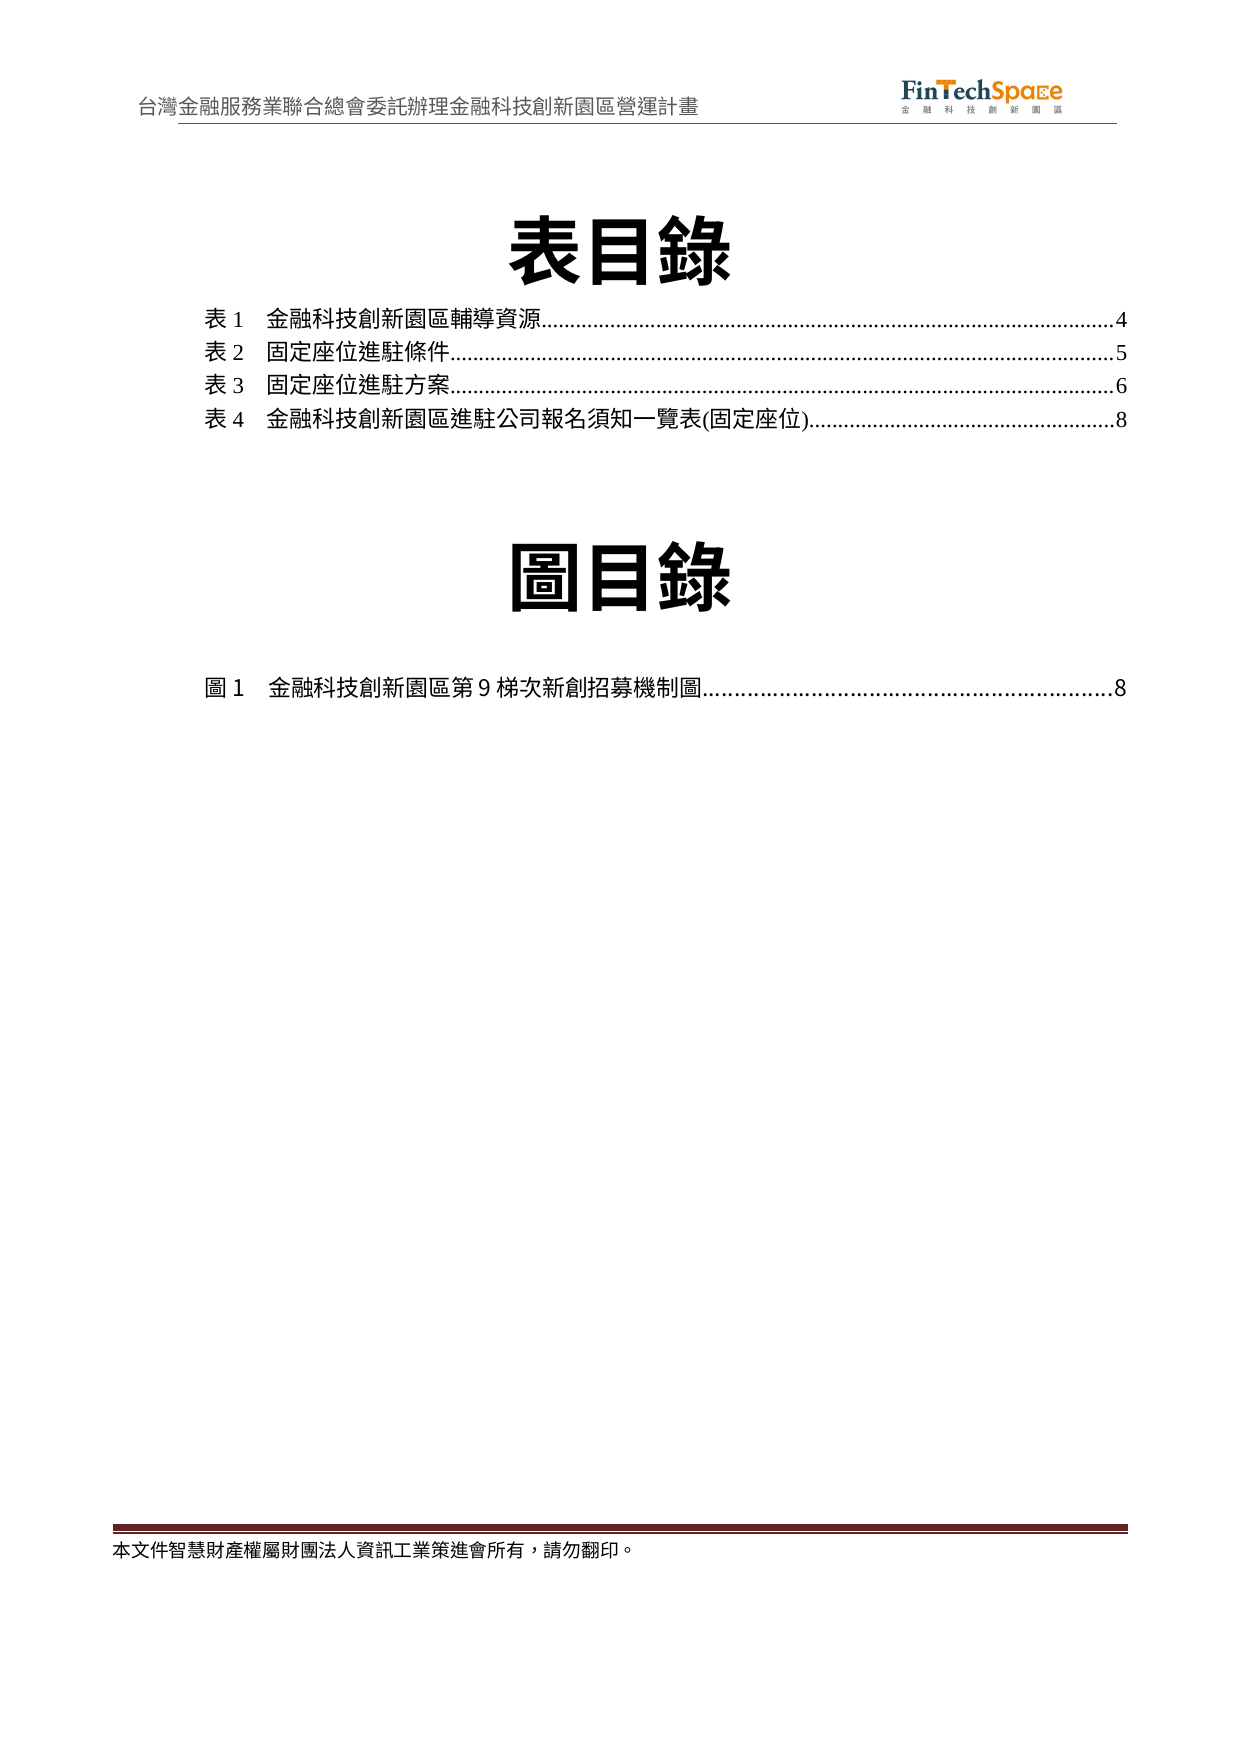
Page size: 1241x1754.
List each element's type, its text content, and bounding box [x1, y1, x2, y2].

text 圖 1 金融科技創新園區第9梯次新創招募機制圖 8 [204, 669, 1128, 703]
text 圖目錄 [112, 518, 1128, 627]
text 表 1 金融科技創新園區輔導資源 4 [204, 301, 1128, 334]
text 表目錄 [112, 192, 1128, 301]
text 表 2 固定座位進駐條件 5 [204, 334, 1128, 367]
text 表 3 固定座位進駐方案 6 [204, 367, 1128, 401]
text 表 4 金融科技創新園區進駐公司報名須知一覽表(固定座位) 8 [204, 401, 1128, 434]
picture [895, 75, 1066, 118]
